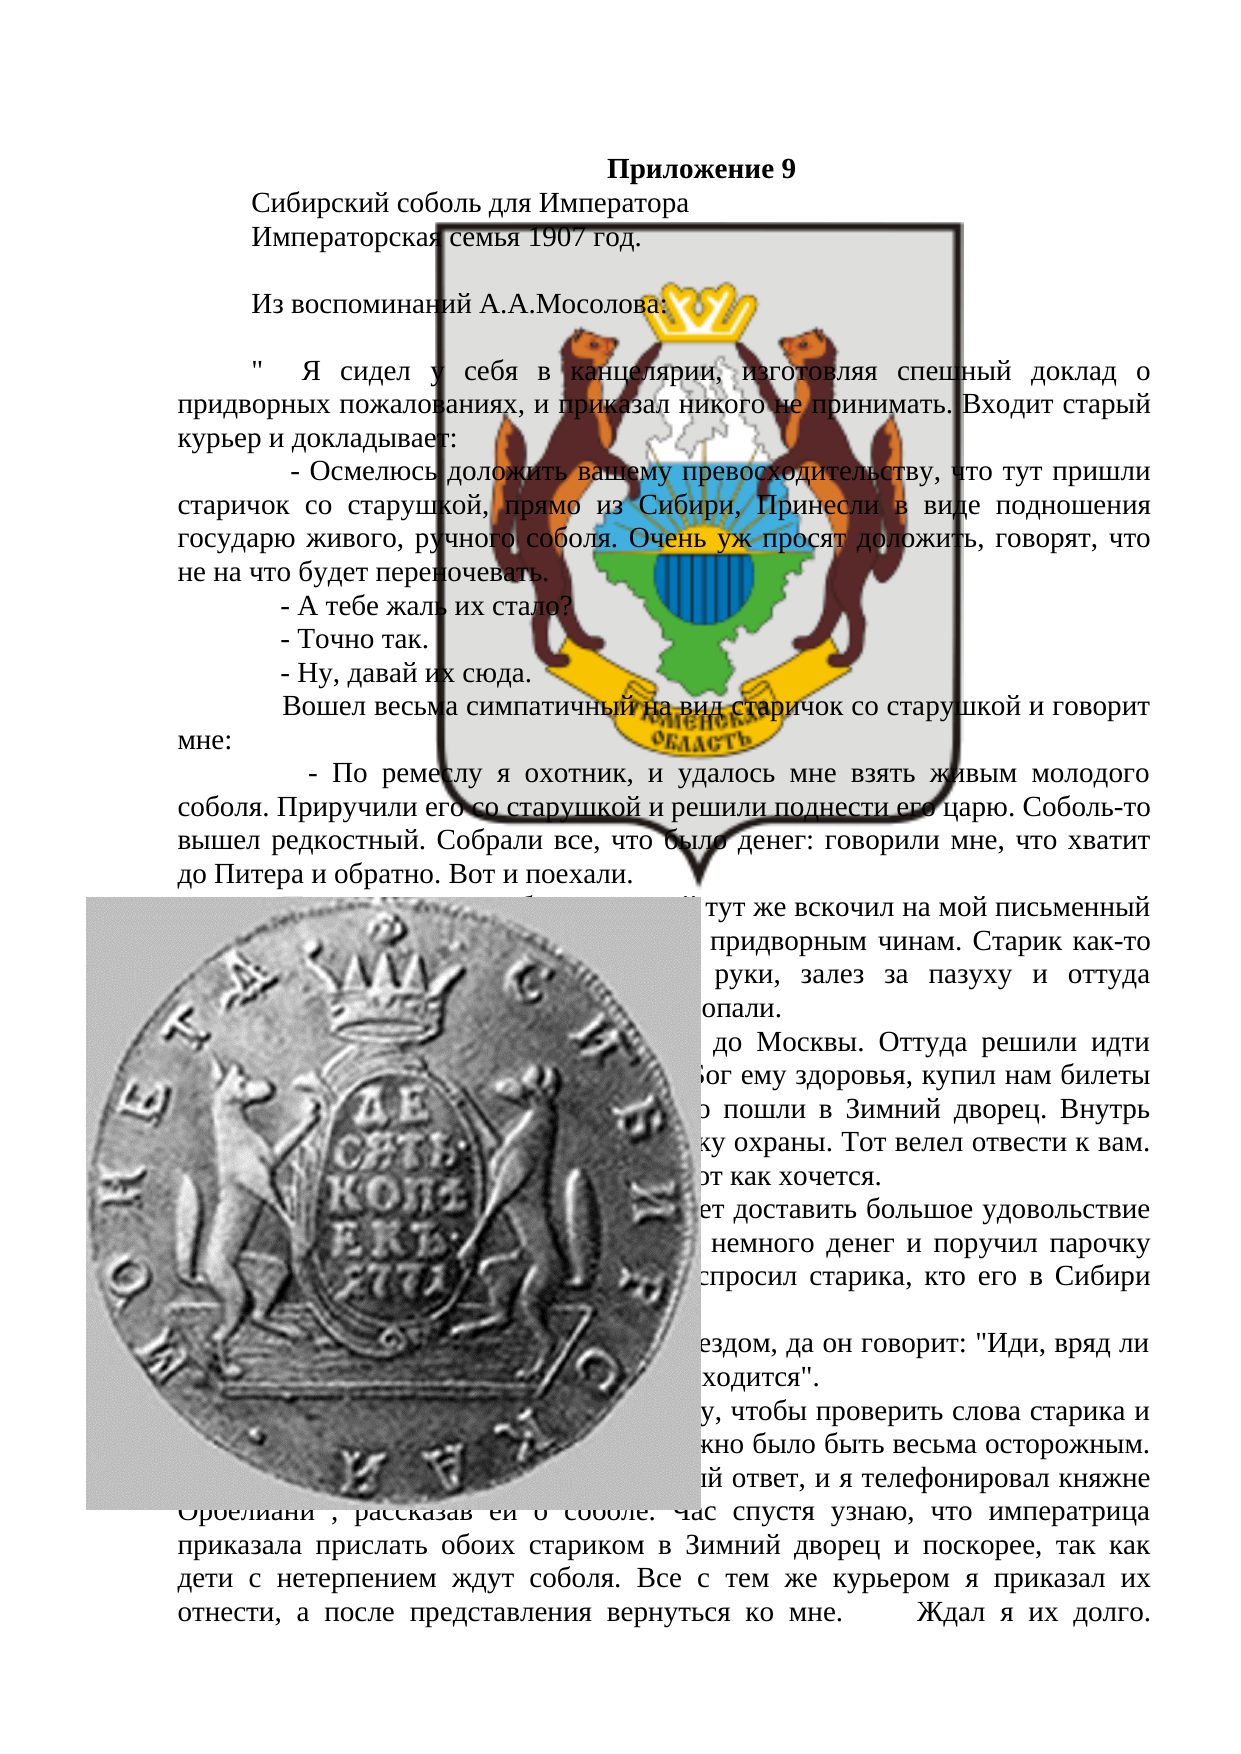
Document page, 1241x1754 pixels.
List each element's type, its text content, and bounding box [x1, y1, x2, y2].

text - Денег у нас хватило только до Москвы. Оттуда решили идти пешком, да какой-то добрый барин, дай Бог ему здоровья, купил нам билеты до Петербурга. Утром приехали и прямо пошли в Зимний дворец. Внутрь меня не пустили, а отправили к начальнику охраны. Тот велел отвести к вам. Ни копейки не осталось, а видеть царя - вот как хочется. [701, 1024, 1152, 1191]
text Вошел весьма симпатичный на вид старичок со старушкой и говорит мне: [177, 688, 1152, 755]
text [177, 1393, 1152, 1627]
text Из воспоминаний А.А.Мосолова: [177, 286, 1152, 319]
text Сибирский соболь для Императора [177, 185, 1152, 219]
text " Я сидел у себя в канцелярии, изготовляя спешный доклад о придворных пожалованиях, и приказал никого не принимать. Входит старый курьер и докладывает: [177, 353, 1152, 453]
text Приложение 9 [177, 152, 1152, 185]
text - А тебе жаль их стало? [177, 588, 1152, 621]
text Показывает мне соболя, который тут же вскочил на мой письменный стол и стал обнюхивать представления к придворным чинам. Старик как-то свистнул, соболь прыг прямо ему на руки, залез за пазуху и оттуда выглядывает. Я спросил, как они ко мне попали. [177, 889, 1152, 1024]
text - По ремеслу я охотник, и удалось мне взять живым молодого соболя. Приручили его со старушкой и решили поднести его царю. Соболь-то вышел редкостный. Собрали все, что было денег: говорили мне, что хватит до Питера и обратно. Вот и поехали. [177, 755, 1152, 889]
picture [86, 897, 701, 1510]
text Императорская семья 1907 год. [177, 219, 1152, 252]
text Я решил, что живой соболь может доставить большое удовольствие малым еще тогда княжнам. Старику дал немного денег и поручил парочку добросердечному курьеру. Перед тем я спросил старика, кто его в Сибири знает. [701, 1191, 1152, 1326]
text - Ходил к губернатору перед отъездом, да он говорит: "Иди, вряд ли тебя допустят. А писать мне о тебе не приходится". [701, 1326, 1152, 1393]
text - Осмелюсь доложить вашему превосходительству, что тут пришли старичок со старушкой, прямо из Сибири, Принесли в виде подношения государю живого, ручного соболя. Очень уж просят доложить, говорят, что не на что будет переночевать. [177, 453, 1152, 588]
text - Точно так. [177, 621, 1152, 655]
picture [435, 319, 964, 353]
text - Ну, давай их сюда. [177, 655, 1152, 688]
picture [435, 252, 964, 286]
